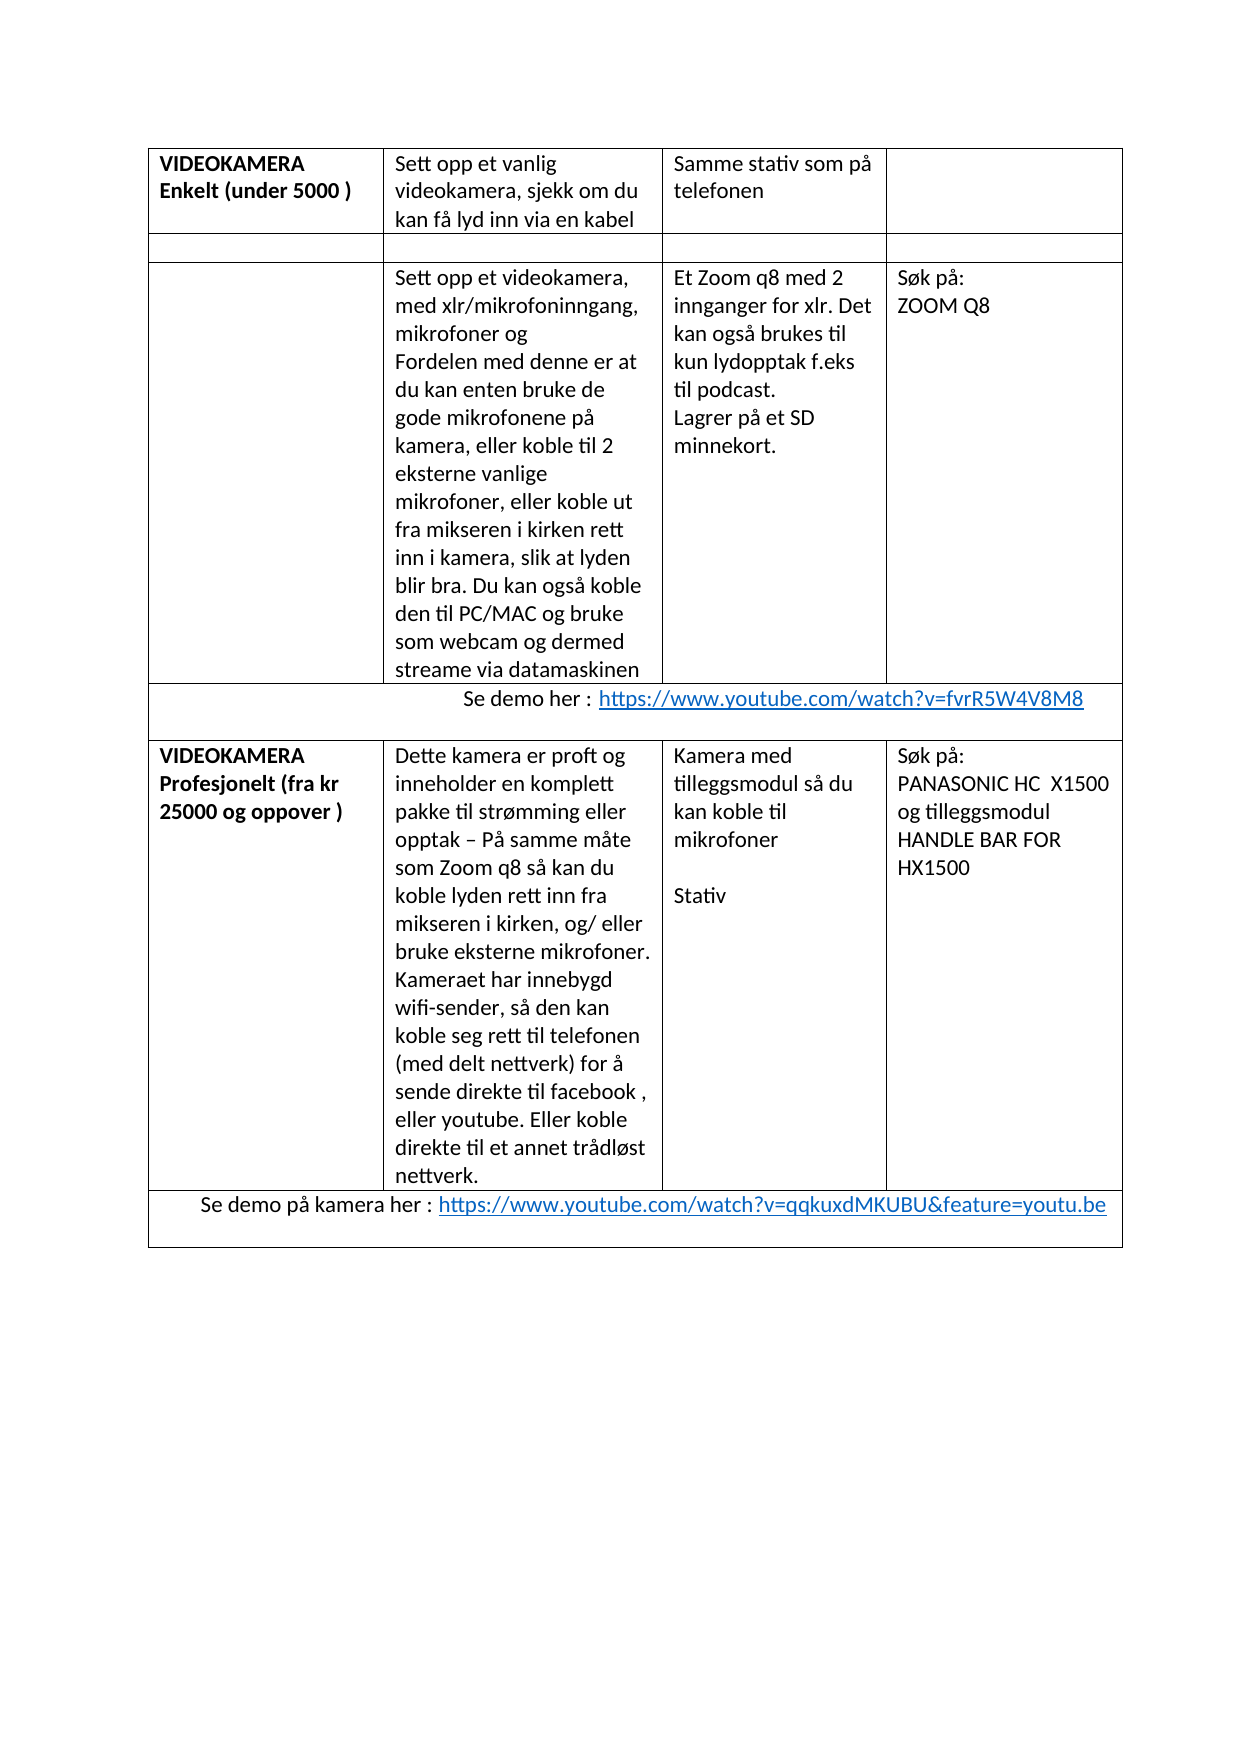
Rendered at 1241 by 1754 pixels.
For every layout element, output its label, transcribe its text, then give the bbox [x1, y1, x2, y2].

table_cell Se demo her : https://www.youtube.com/watch?v=fvrR5W4V8M8 [149, 684, 1122, 740]
table_cell [887, 234, 1122, 262]
table_cell VIDEOKAMERA Profesjonelt (fra kr 25000 og oppover ) [149, 741, 383, 1189]
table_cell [149, 149, 383, 233]
table_cell Kamera med tilleggsmodul så du kan koble til mikrofoner Stativ [663, 741, 886, 1189]
table_cell Søk på: ZOOM Q8 [887, 263, 1122, 683]
table_cell [887, 149, 1122, 233]
table_cell [149, 263, 383, 683]
table_cell Dette kamera er proft og inneholder en komplett pakke til strømming eller opptak – På samme måte som Zoom q8 så kan du koble lyden rett inn fra mikseren i kirken, og/ eller bruke eksterne mikrofoner. Kameraet har innebygd wifi-sender, så den kan koble seg rett til telefonen (med delt nettverk) for å sende direkte til facebook , eller youtube. Eller koble direkte til et annet trådløst nettverk. [384, 741, 662, 1189]
table_cell Søk på: PANASONIC HC X1500 og tilleggsmodul HANDLE BAR FOR HX1500 [887, 741, 1122, 1189]
table_cell [663, 234, 886, 262]
table_cell Et Zoom q8 med 2 innganger for xlr. Det kan også brukes til kun lydopptak f.eks til podcast. Lagrer på et SD minnekort. [663, 263, 886, 683]
table_cell [149, 234, 383, 262]
table_cell Sett opp et videokamera, med xlr/mikrofoninngang, mikrofoner og Fordelen med denne er at du kan enten bruke de gode mikrofonene på kamera, eller koble til 2 eksterne vanlige mikrofoner, eller koble ut fra mikseren i kirken rett inn i kamera, slik at lyden blir bra. Du kan også koble den til PC/MAC og bruke som webcam og dermed streame via datamaskinen [384, 263, 662, 683]
table_cell [384, 234, 662, 262]
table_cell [663, 149, 886, 233]
table_cell Se demo på kamera her : https://www.youtube.com/watch?v=qqkuxdMKUBU&feature=youtu.be [149, 1191, 1122, 1247]
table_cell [384, 149, 662, 233]
